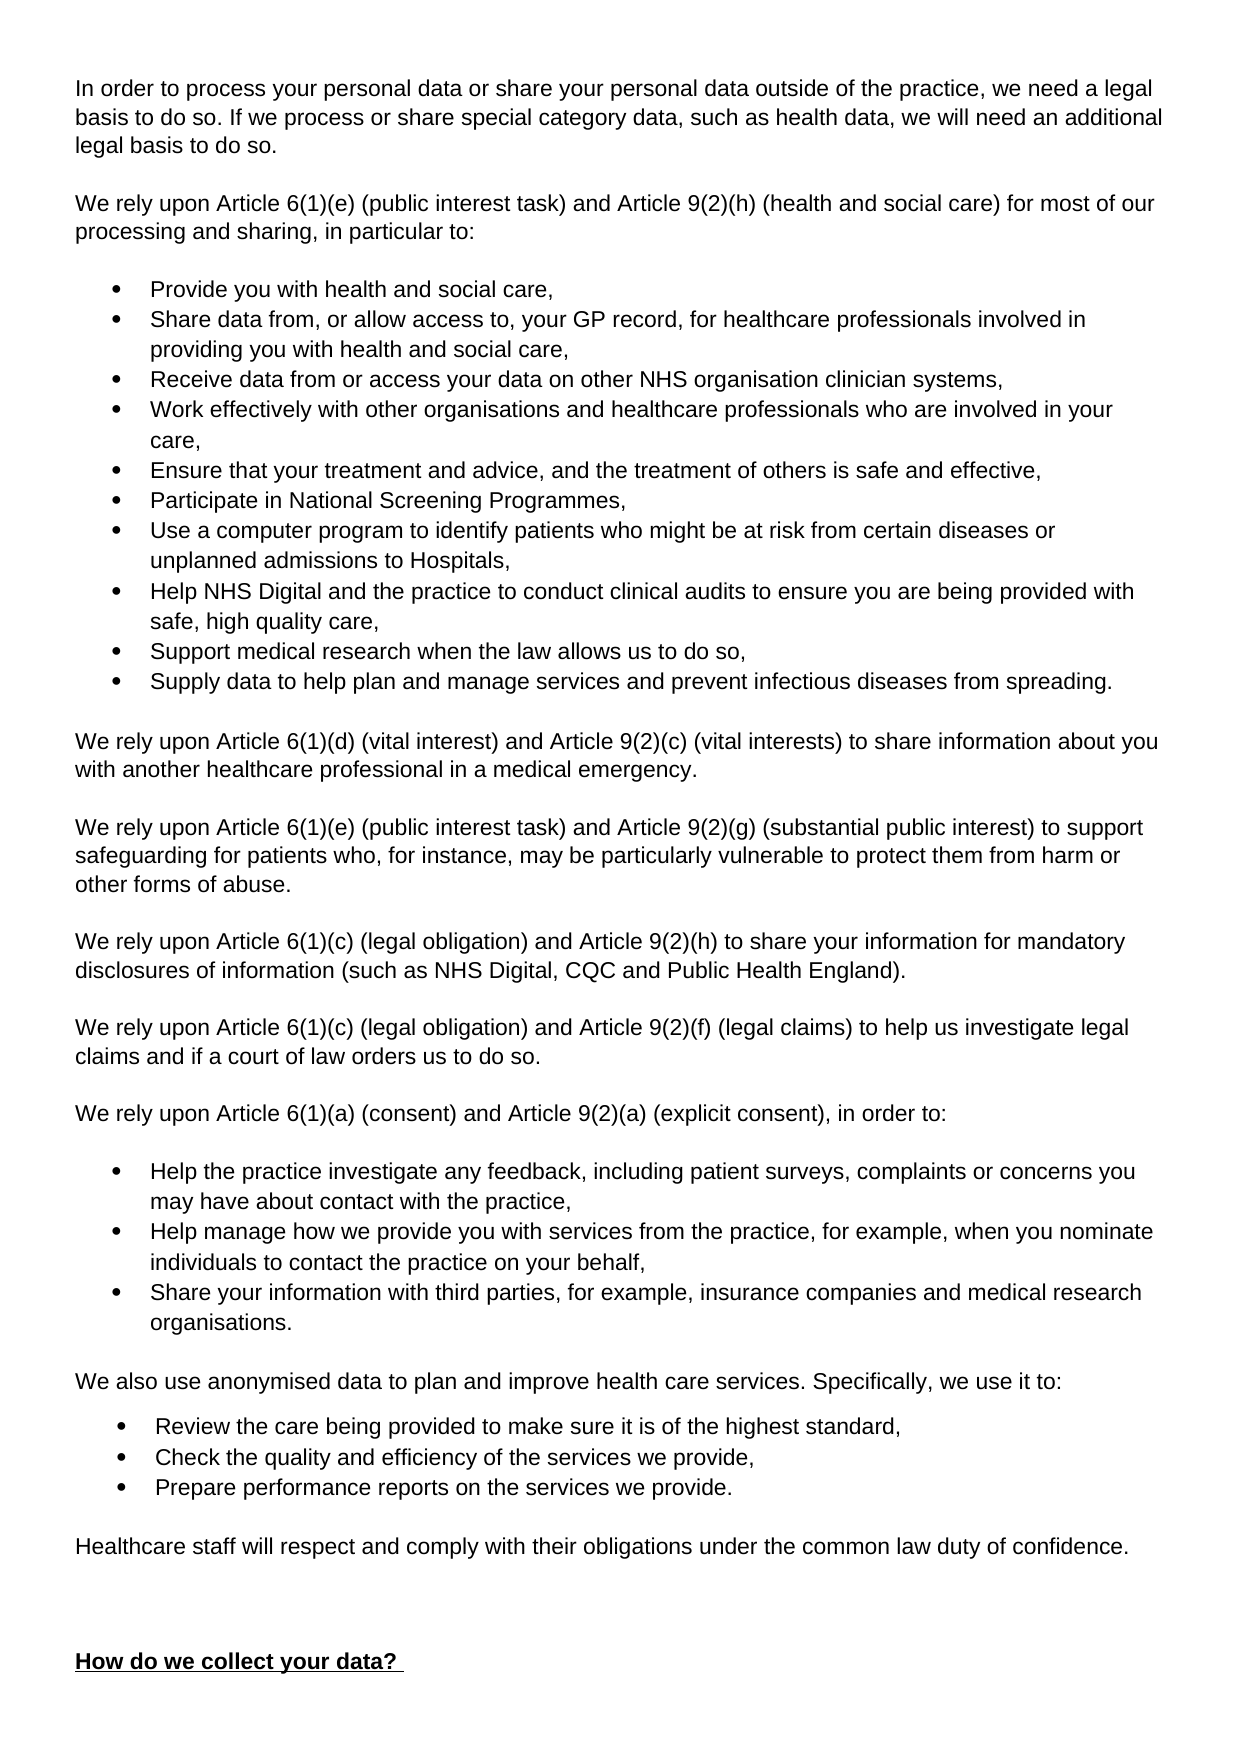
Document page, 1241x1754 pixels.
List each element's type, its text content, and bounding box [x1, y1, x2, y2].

text We rely upon Article 6(1)(a) (consent) and Article 9(2)(a) (explicit consent), in order to: [75, 1100, 1165, 1127]
list Ensure that your treatment and advice, and the treatment of others is safe and effective, [112, 457, 1165, 483]
text We also use anonymised data to plan and improve health care services. Specifically, we use it to: [75, 1368, 1165, 1394]
text We rely upon Article 6(1)(c) (legal obligation) and Article 9(2)(h) to share your information for mandatory disclosures of information (such as NHS Digital, CQC and Public Health England). [75, 928, 1165, 983]
list Receive data from or access your data on other NHS organisation clinician systems, [112, 366, 1165, 392]
text We rely upon Article 6(1)(e) (public interest task) and Article 9(2)(h) (health and social care) for most of our processing and sharing, in particular to: [75, 189, 1165, 244]
list Participate in National Screening Programmes, [112, 487, 1165, 513]
list Use a computer program to identify patients who might be at risk from certain diseases or unplanned admissions to Hospitals, [112, 517, 1165, 574]
list Help the practice investigate any feedback, including patient surveys, complaints or concerns you may have about contact with the practice, [112, 1158, 1165, 1214]
list Supply data to help plan and manage services and prevent infectious diseases from spreading. [112, 668, 1165, 694]
list Work effectively with other organisations and healthcare professionals who are involved in your care, [112, 396, 1165, 453]
list Share data from, or allow access to, your GP record, for healthcare professionals involved in providing you with health and social care, [112, 306, 1165, 362]
list Review the care being provided to make sure it is of the highest standard, [117, 1413, 1165, 1440]
text We rely upon Article 6(1)(c) (legal obligation) and Article 9(2)(f) (legal claims) to help us investigate legal claims and if a court of law orders us to do so. [75, 1014, 1165, 1069]
list Support medical research when the law allows us to do so, [112, 638, 1165, 664]
list Provide you with health and social care, [112, 276, 1165, 302]
list Share your information with third parties, for example, insurance companies and medical research organisations. [112, 1279, 1165, 1335]
list Help NHS Digital and the practice to conduct clinical audits to ensure you are being provided with safe, high quality care, [112, 578, 1165, 634]
list Help manage how we provide you with services from the practice, for example, when you nominate individuals to contact the practice on your behalf, [112, 1218, 1165, 1275]
text We rely upon Article 6(1)(e) (public interest task) and Article 9(2)(g) (substantial public interest) to support safeguarding for patients who, for instance, may be particularly vulnerable to protect them from harm or other forms of abuse. [75, 814, 1165, 897]
text We rely upon Article 6(1)(d) (vital interest) and Article 9(2)(c) (vital interests) to share information about you with another healthcare professional in a medical emergency. [75, 728, 1165, 782]
text In order to process your personal data or share your personal data outside of the practice, we need a legal basis to do so. If we process or share special category data, such as health data, we will need an additional legal basis to do so. [75, 75, 1165, 158]
text How do we collect your data? [75, 1648, 1165, 1675]
list Check the quality and efficiency of the services we provide, [117, 1443, 1165, 1470]
list Prepare performance reports on the services we provide. [117, 1474, 1165, 1500]
text Healthcare staff will respect and comply with their obligations under the common law duty of confidence. [75, 1533, 1165, 1559]
